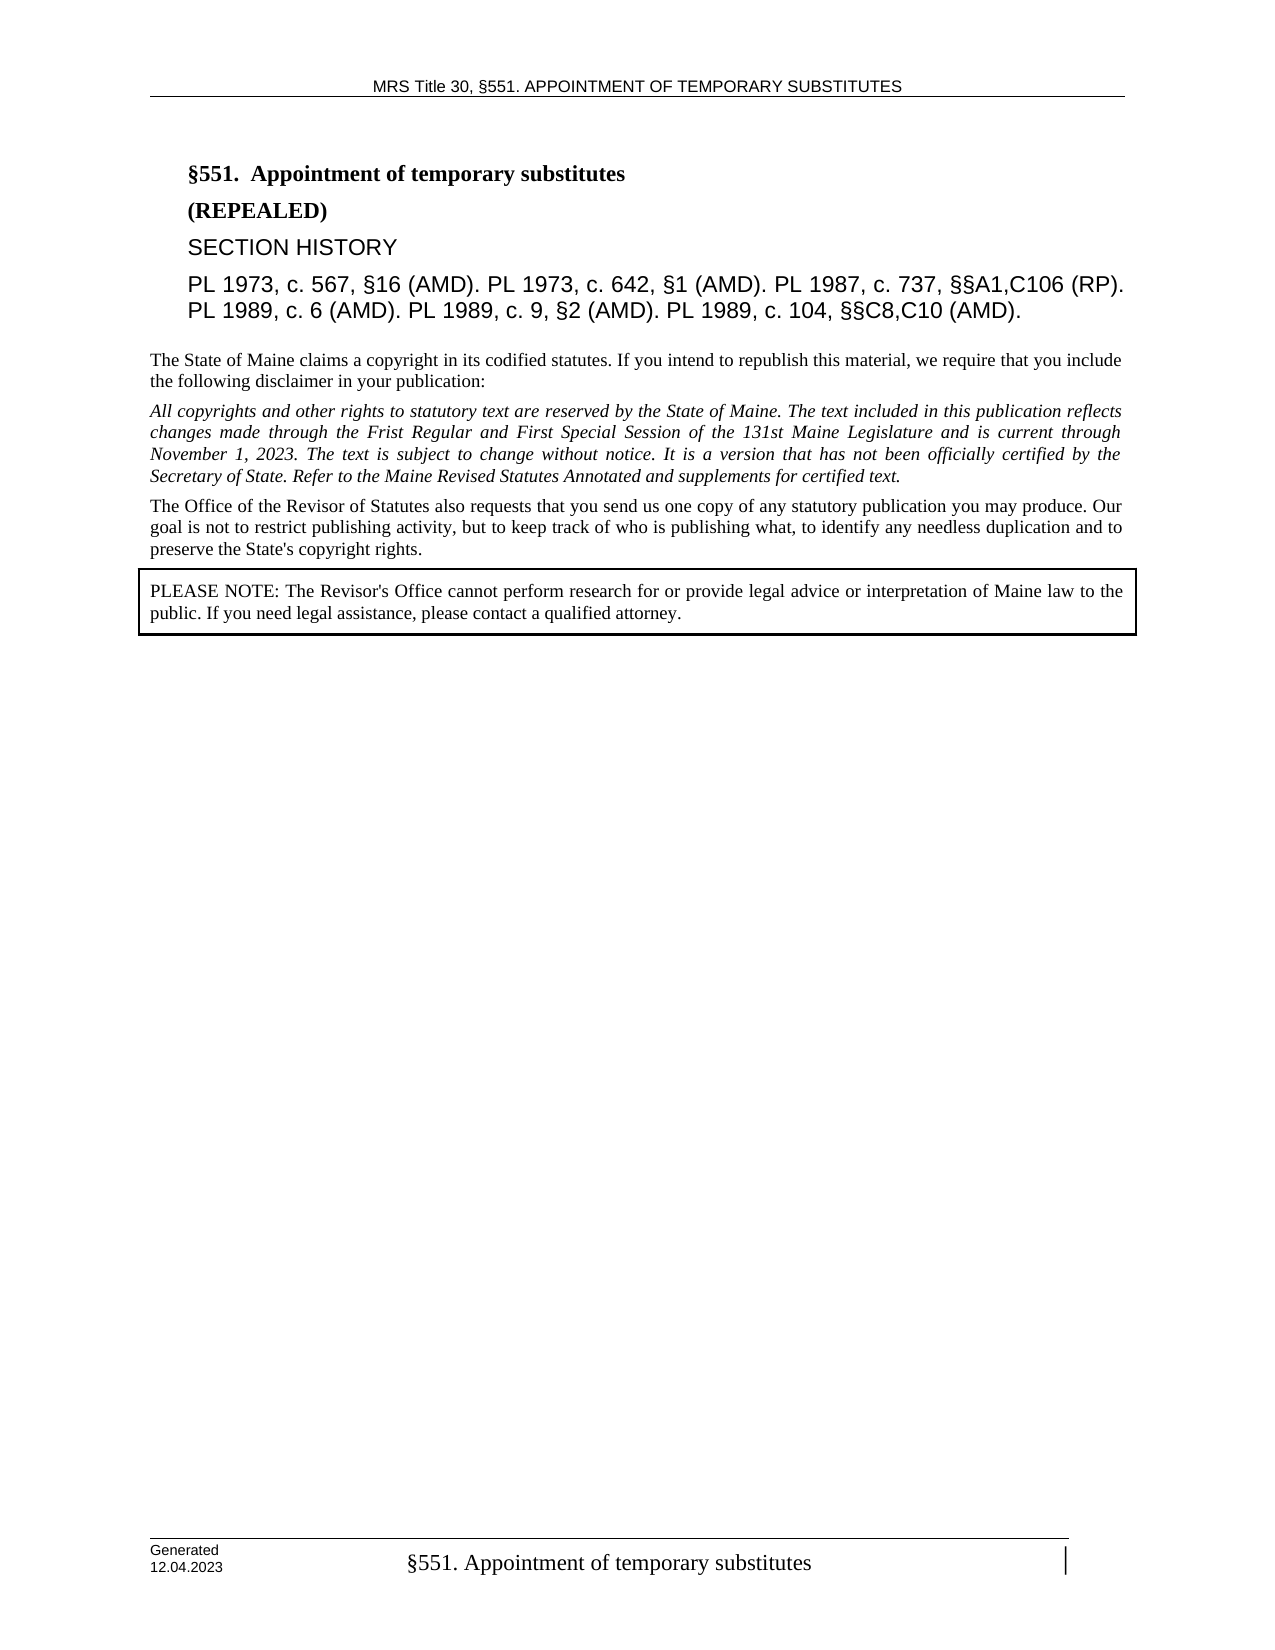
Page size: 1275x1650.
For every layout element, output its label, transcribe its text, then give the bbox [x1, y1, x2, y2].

text PL 1973, c. 567, §16 (AMD). PL 1973, c. 642, §1 (AMD). PL 1987, c. 737, §§A1,C106 (RP). PL 1989, c. 6 (AMD). PL 1989, c. 9, §2 (AMD). PL 1989, c. 104, §§C8,C10 (AMD). [187, 271, 1125, 323]
text The State of Maine claims a copyright in its codified statutes. If you intend to republish this material, we require that you include the following disclaimer in your publication: [150, 348, 1125, 392]
text PLEASE NOTE: The Revisor's Office cannot perform research for or provide legal advice or interpretation of Maine law to the public. If you need legal assistance, please contact a qualified attorney. [140, 570, 1135, 633]
text The Office of the Revisor of Statutes also requests that you send us one copy of any statutory publication you may produce. Our goal is not to restrict publishing activity, but to keep track of who is publishing what, to identify any needless duplication and to preserve the State's copyright rights. [150, 494, 1125, 559]
text §551. Appointment of temporary substitutes [187, 160, 1125, 187]
text All copyrights and other rights to statutory text are reserved by the State of Maine. The text included in this publication reflects changes made through the Frist Regular and First Special Session of the 131st Maine Legislature and is current through November 1, 2023 . The text is subject to change without notice. It is a version that has not been officially certified by the Secretary of State. Refer to the Maine Revised Statutes Annotated and supplements for certified text. [150, 400, 1125, 486]
text (REPEALED) [187, 197, 1125, 223]
text SECTION HISTORY [187, 234, 1125, 260]
